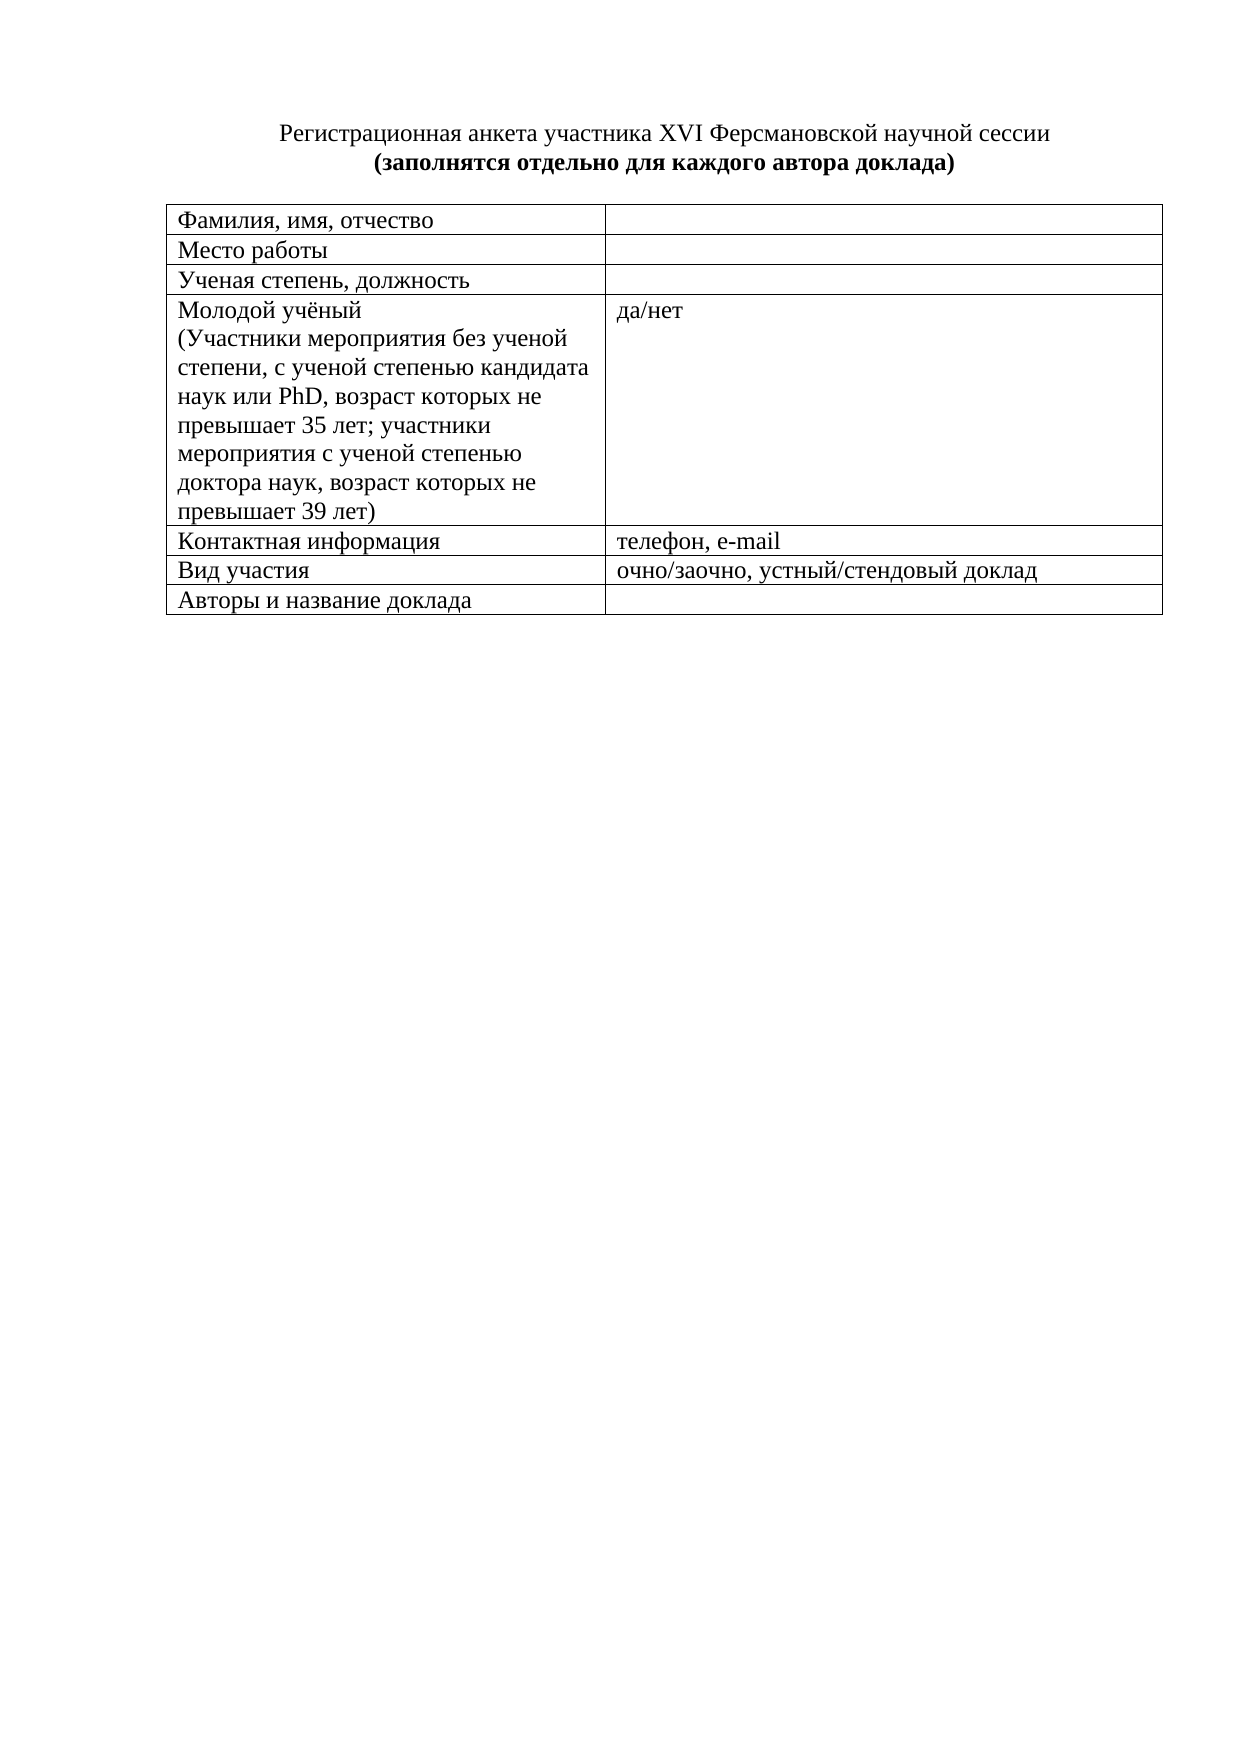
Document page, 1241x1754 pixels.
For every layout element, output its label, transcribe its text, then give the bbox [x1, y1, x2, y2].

table_cell Авторы и название доклада [167, 585, 605, 614]
table_cell Вид участия [167, 556, 605, 584]
table_header Фамилия, имя, отчество [167, 205, 605, 234]
table_header [606, 205, 1162, 234]
table_cell [606, 585, 1162, 614]
table_cell да/нет [606, 295, 1162, 525]
table_cell Место работы [167, 235, 605, 264]
table_cell Ученая степень, должность [167, 265, 605, 294]
table_cell очно/заочно, устный/стендовый доклад [606, 556, 1162, 584]
text (заполнятся отдельно для каждого автора доклада) [177, 147, 1152, 176]
table_cell [606, 235, 1162, 264]
table_cell Молодой учёный (Участники мероприятия без ученой степени, с ученой степенью кандидата наук или PhD, возраст которых не превышает 35 лет; участники мероприятия с ученой степенью доктора наук, возраст которых не превышает 39 лет) [167, 295, 605, 525]
text Регистрационная анкета участника XVI Ферсмановской научной сессии [177, 118, 1152, 147]
table_cell [606, 265, 1162, 294]
table_cell Контактная информация [167, 526, 605, 554]
table_cell телефон, e-mail [606, 526, 1162, 554]
